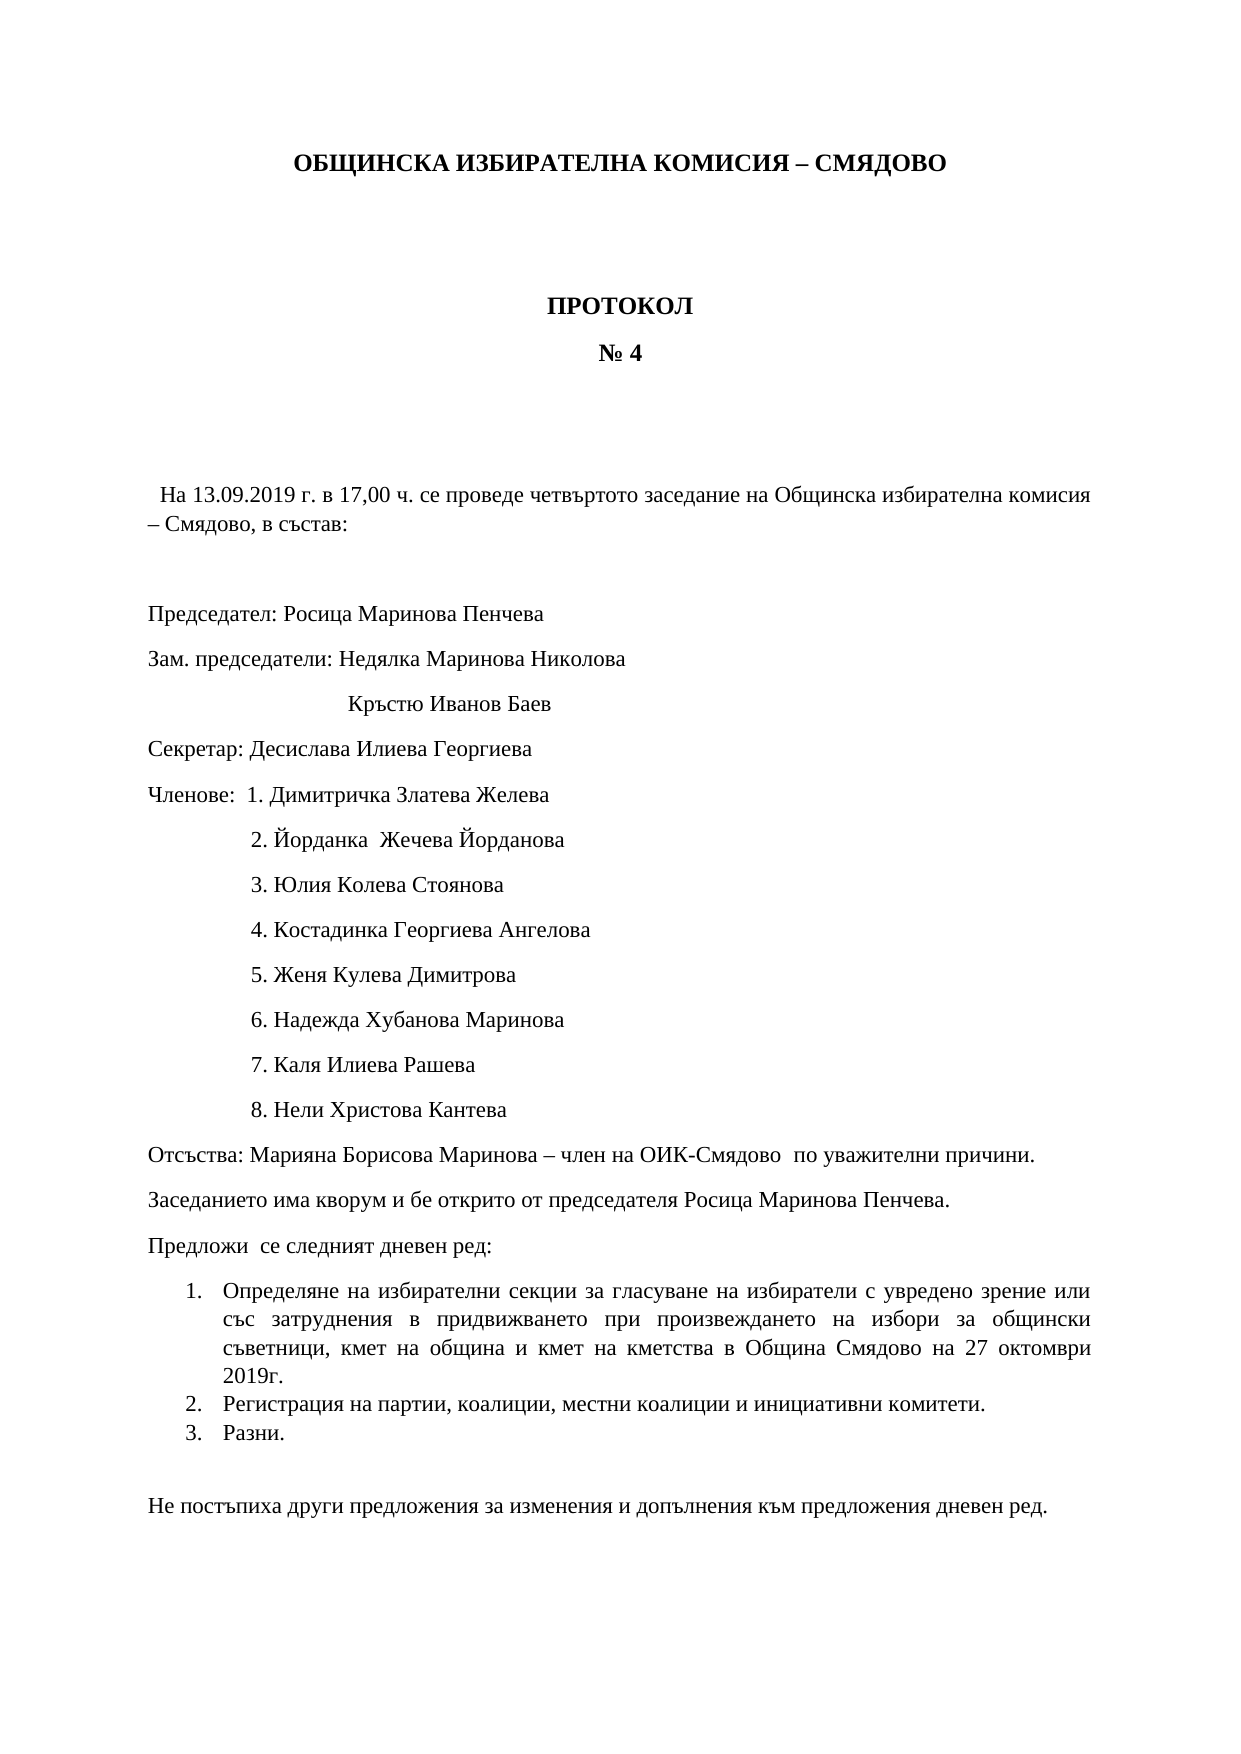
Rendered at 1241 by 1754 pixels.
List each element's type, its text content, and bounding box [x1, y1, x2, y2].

text № 4 [148, 338, 1093, 367]
text Председател: Росица Маринова Пенчева [148, 600, 1093, 627]
text ОБЩИНСКА ИЗБИРАТЕЛНА КОМИСИЯ – СМЯДОВО [148, 148, 1093, 176]
text Зам. председатели: Недялка Маринова Николова [148, 645, 1093, 672]
text 6. Надежда Хубанова Маринова [148, 1006, 1093, 1032]
text Членове: 1. Димитричка Златева Желева [148, 781, 1093, 807]
text 5. Женя Кулева Димитрова [148, 961, 1093, 987]
text ПРОТОКОЛ [148, 291, 1093, 319]
text 2. Йорданка Жечева Йорданова [148, 826, 1093, 852]
text Кръстю Иванов Баев [148, 690, 1093, 717]
text 3. Юлия Колева Стоянова [148, 871, 1093, 897]
text 8. Нели Христова Кантева [148, 1096, 1093, 1123]
text Секретар: Десислава Илиева Георгиева [148, 736, 1093, 762]
text На 13.09.2019 г. в 17,00 ч. се проведе четвъртото заседание на Общинска избирателна комисия – Смядово, в състав: [148, 482, 1093, 536]
text Заседанието има кворум и бе открито от председателя Росица Маринова Пенчева. [148, 1187, 1093, 1213]
text 4. Костадинка Георгиева Ангелова [148, 916, 1093, 942]
text 7. Каля Илиева Рашева [148, 1051, 1093, 1078]
text Предложи се следният дневен ред: [148, 1232, 1093, 1258]
list Регистрация на партии, коалиции, местни коалиции и инициативни комитети. [185, 1391, 1093, 1417]
text Отсъства: Марияна Борисова Маринова – член на ОИК-Смядово по уважителни причини. [148, 1141, 1093, 1168]
text Не постъпиха други предложения за изменения и допълнения към предложения дневен ред. [148, 1492, 1093, 1519]
list Разни. [185, 1419, 1093, 1445]
